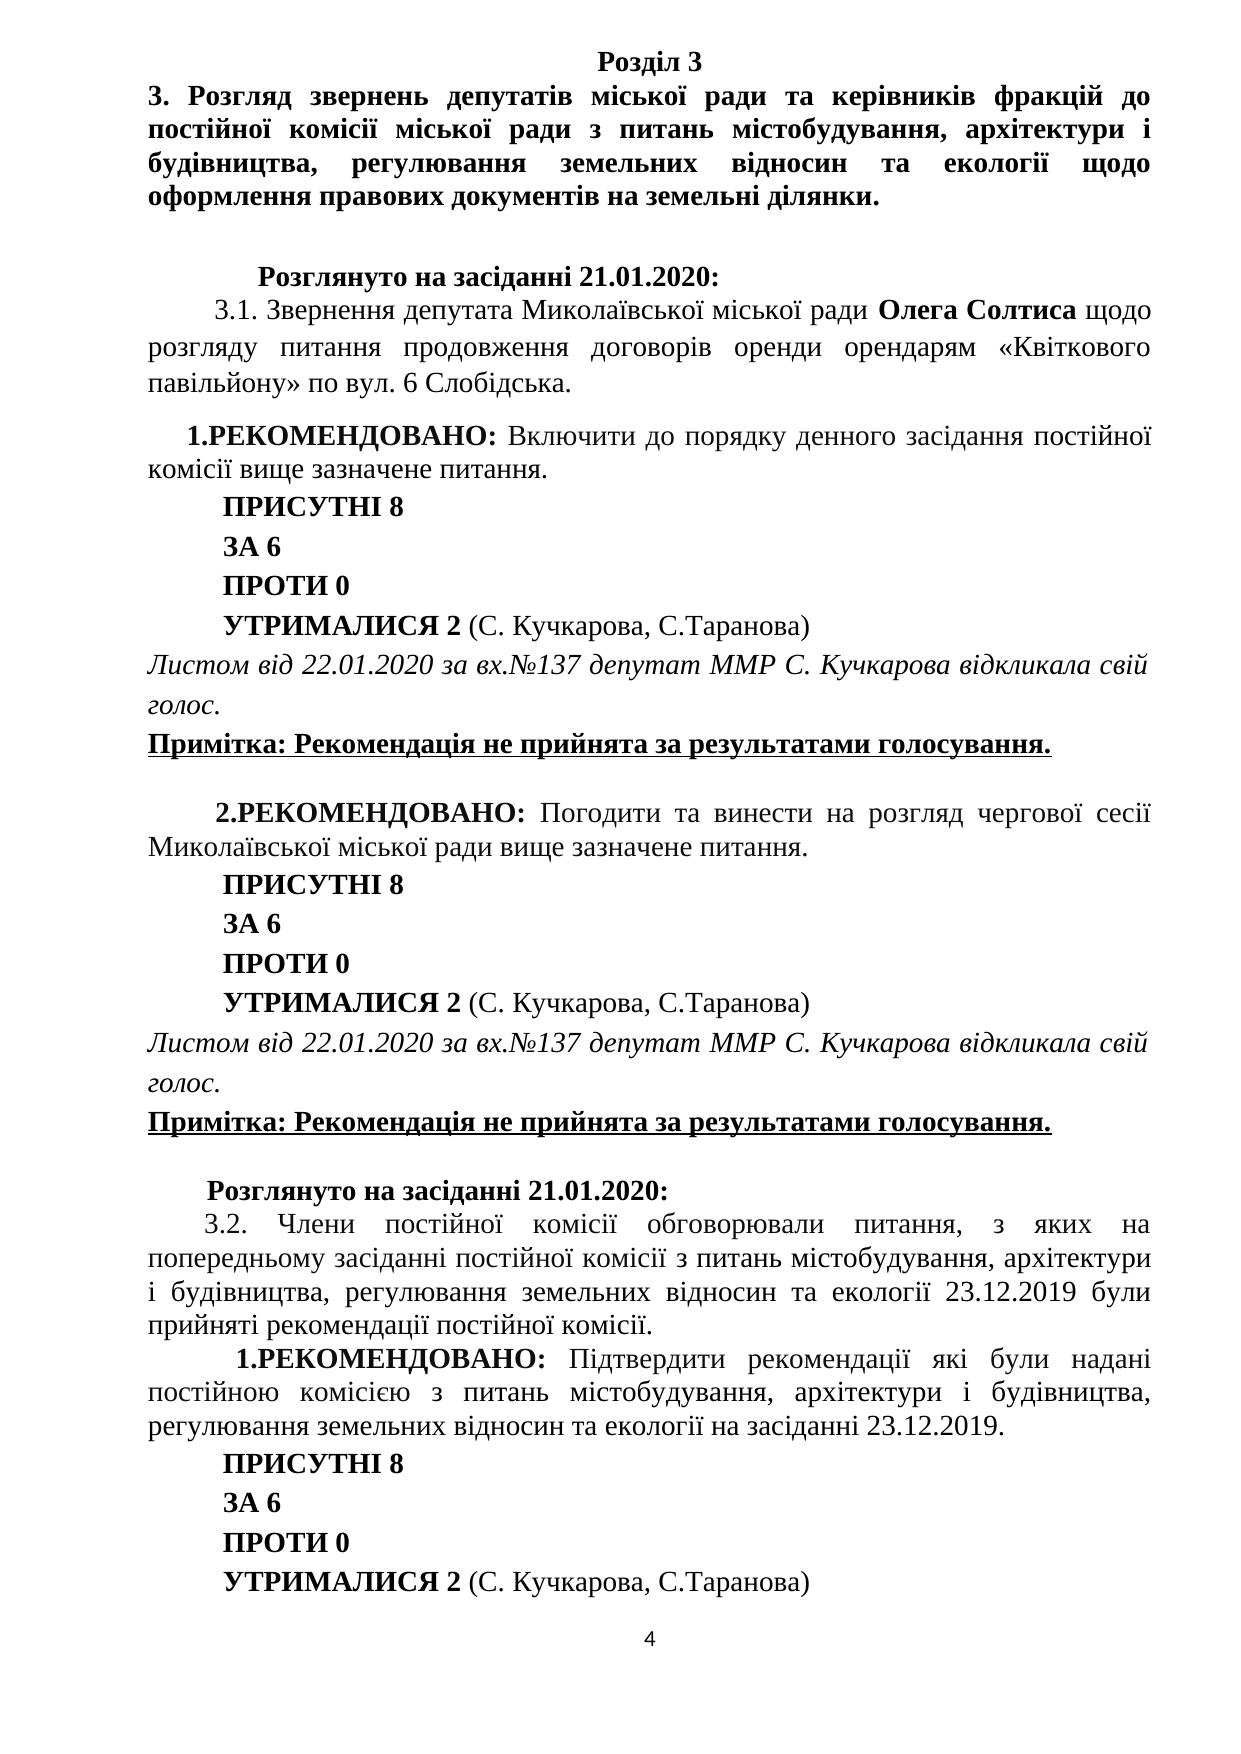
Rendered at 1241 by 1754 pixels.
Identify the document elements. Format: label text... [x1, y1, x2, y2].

text Листом від 22.01.2020 за вх.№137 депутат ММР С. Кучкарова відкликала свій голос. [148, 1021, 1152, 1100]
text 1.РЕКОМЕНДОВАНО: Підтвердити рекомендації які були надані постійною комісією з питань містобудування, архітектури і будівництва, регулювання земельних відносин та екології на засіданні 23.12.2019. [148, 1341, 1152, 1441]
text 1.РЕКОМЕНДОВАНО: Включити до порядку денного засідання постійної комісії вище зазначене питання. [148, 418, 1152, 485]
text ПРИСУТНІ 8 [148, 862, 1152, 902]
text Листом від 22.01.2020 за вх.№137 депутат ММР С. Кучкарова відкликала свій голос. [148, 643, 1152, 722]
text ЗА 6 [148, 902, 1152, 942]
text ПРОТИ 0 [148, 942, 1152, 981]
text ПРИСУТНІ 8 [148, 485, 1152, 524]
text ЗА 6 [148, 524, 1152, 564]
text 3.1. Звернення депутата Миколаївської міської ради Олега Солтиса щодо розгляду питання продовження договорів оренди орендарям «Квіткового павільйону» по вул. 6 Слобідська. [148, 292, 1152, 398]
text УТРИМАЛИСЯ 2 (С. Кучкарова, С.Таранова) [148, 1560, 1152, 1600]
list Розглянуто на засіданні 21.01.2020: [207, 259, 1152, 292]
text Примітка: Рекомендація не прийнята за результатами голосування. [148, 1100, 1152, 1139]
text ПРОТИ 0 [148, 1521, 1152, 1560]
text Примітка: Рекомендація не прийнята за результатами голосування. [148, 722, 1152, 762]
text 3. Розгляд звернень депутатів міської ради та керівників фракцій до постійної комісії міської ради з питань містобудування, архітектури і будівництва, регулювання земельних відносин та екології щодо оформлення правових документів на земельні ділянки. [148, 78, 1152, 212]
text ЗА 6 [148, 1481, 1152, 1521]
text ПРИСУТНІ 8 [148, 1441, 1152, 1481]
text Розділ 3 [148, 44, 1152, 78]
list Розглянуто на засіданні 21.01.2020: [207, 1173, 1152, 1207]
text УТРИМАЛИСЯ 2 (С. Кучкарова, С.Таранова) [148, 981, 1152, 1021]
text 3.2. Члени постійної комісії обговорювали питання, з яких на попередньому засіданні постійної комісії з питань містобудування, архітектури і будівництва, регулювання земельних відносин та екології 23.12.2019 були прийняті рекомендації постійної комісії. [148, 1207, 1152, 1341]
text 2.РЕКОМЕНДОВАНО: Погодити та винести на розгляд чергової сесії Миколаївської міської ради вище зазначене питання. [148, 795, 1152, 862]
text УТРИМАЛИСЯ 2 (С. Кучкарова, С.Таранова) [148, 603, 1152, 643]
text ПРОТИ 0 [148, 564, 1152, 603]
